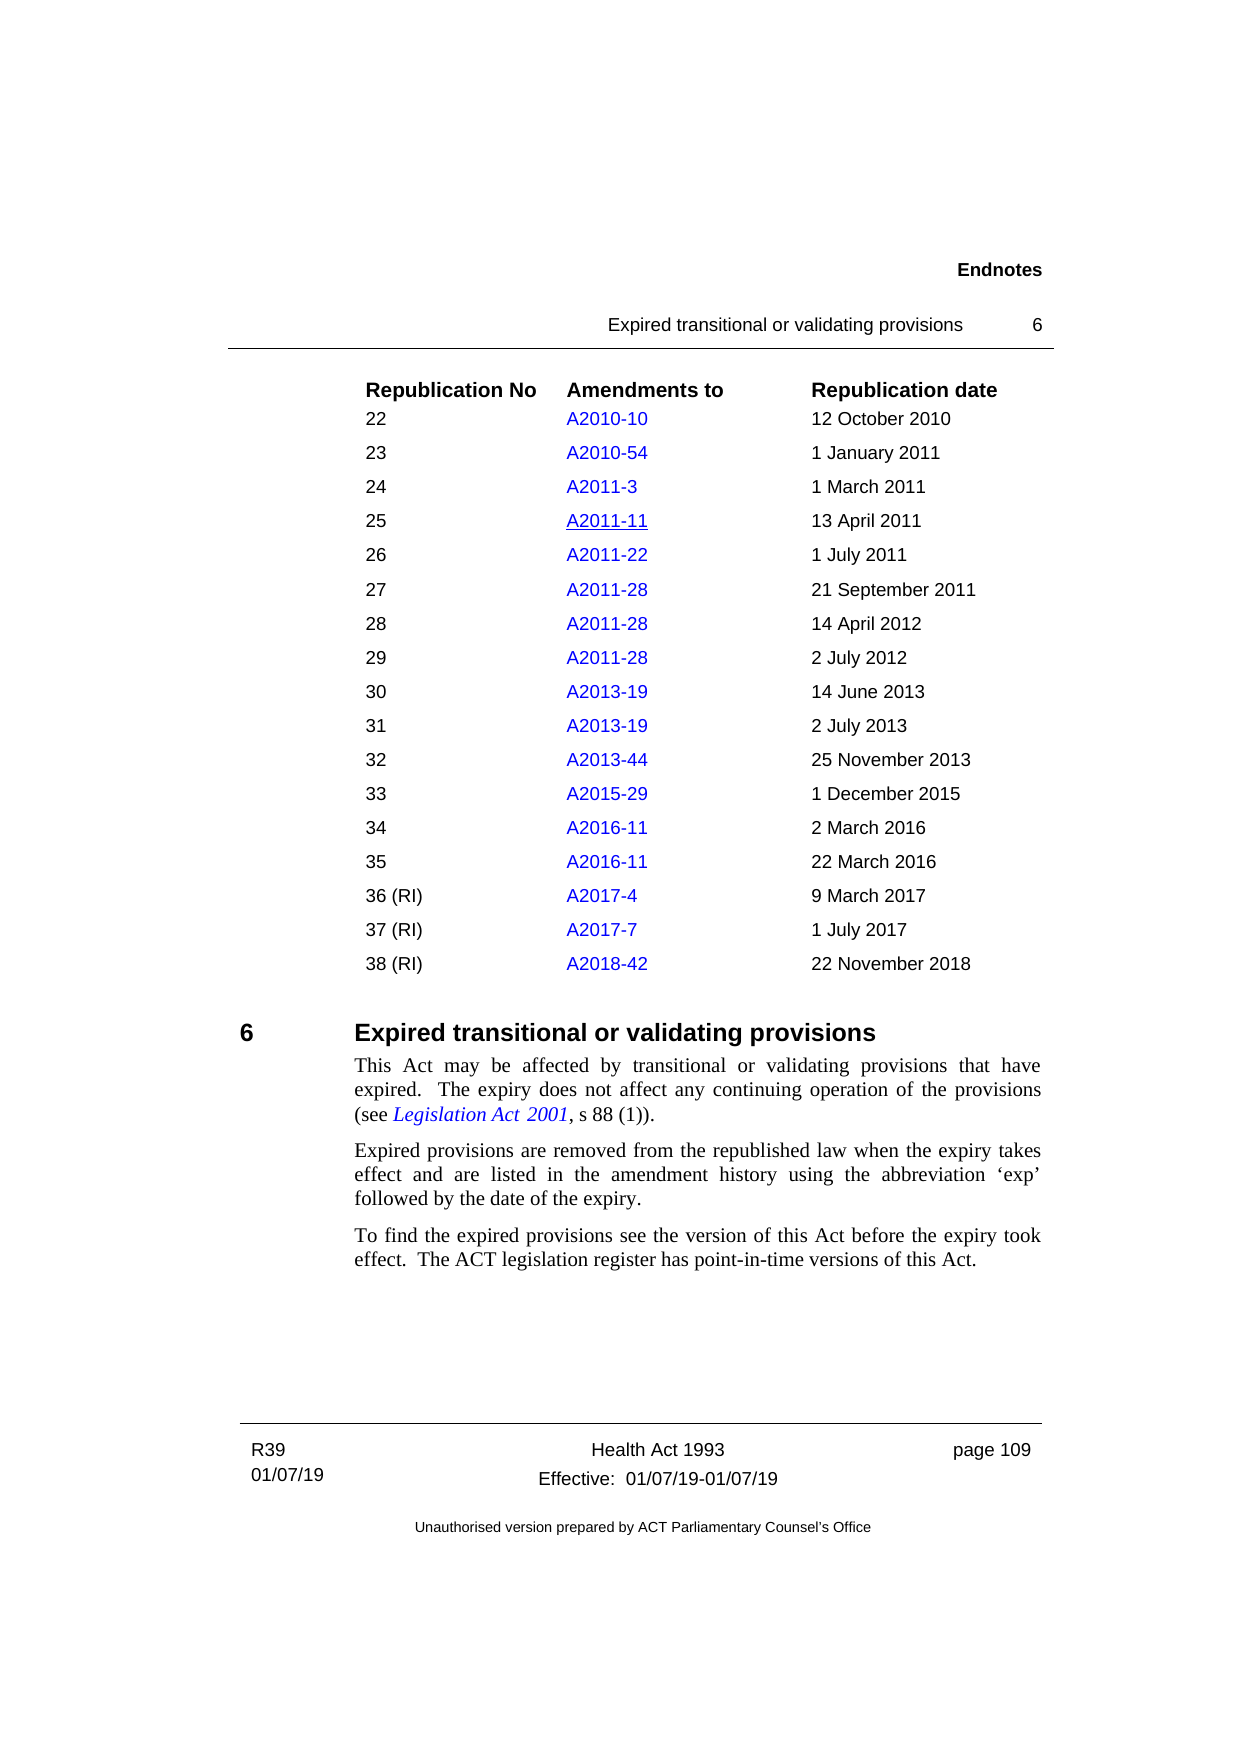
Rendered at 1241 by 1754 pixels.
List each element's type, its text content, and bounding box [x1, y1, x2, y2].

table_header Republication No [354, 378, 555, 402]
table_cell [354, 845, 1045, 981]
table_header Amendments to [555, 378, 800, 402]
text Expired provisions are removed from the republished law when the expiry takes effect and are listed in the amendment history using the abbreviation ‘exp’ followed by the date of the expiry. [354, 1138, 1042, 1210]
text 6 Expired transitional or validating provisions [239, 1018, 1042, 1047]
text This Act may be affected by transitional or validating provisions that have expired. The expiry does not affect any continuing operation of the provisions (see Legislation Act 2001, s 88 (1)). [354, 1053, 1042, 1126]
text To find the expired provisions see the version of this Act before the expiry took effect. The ACT legislation register has point-in-time versions of this Act. [354, 1223, 1042, 1271]
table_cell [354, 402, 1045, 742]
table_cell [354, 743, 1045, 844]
table_header Republication date [800, 378, 1045, 402]
